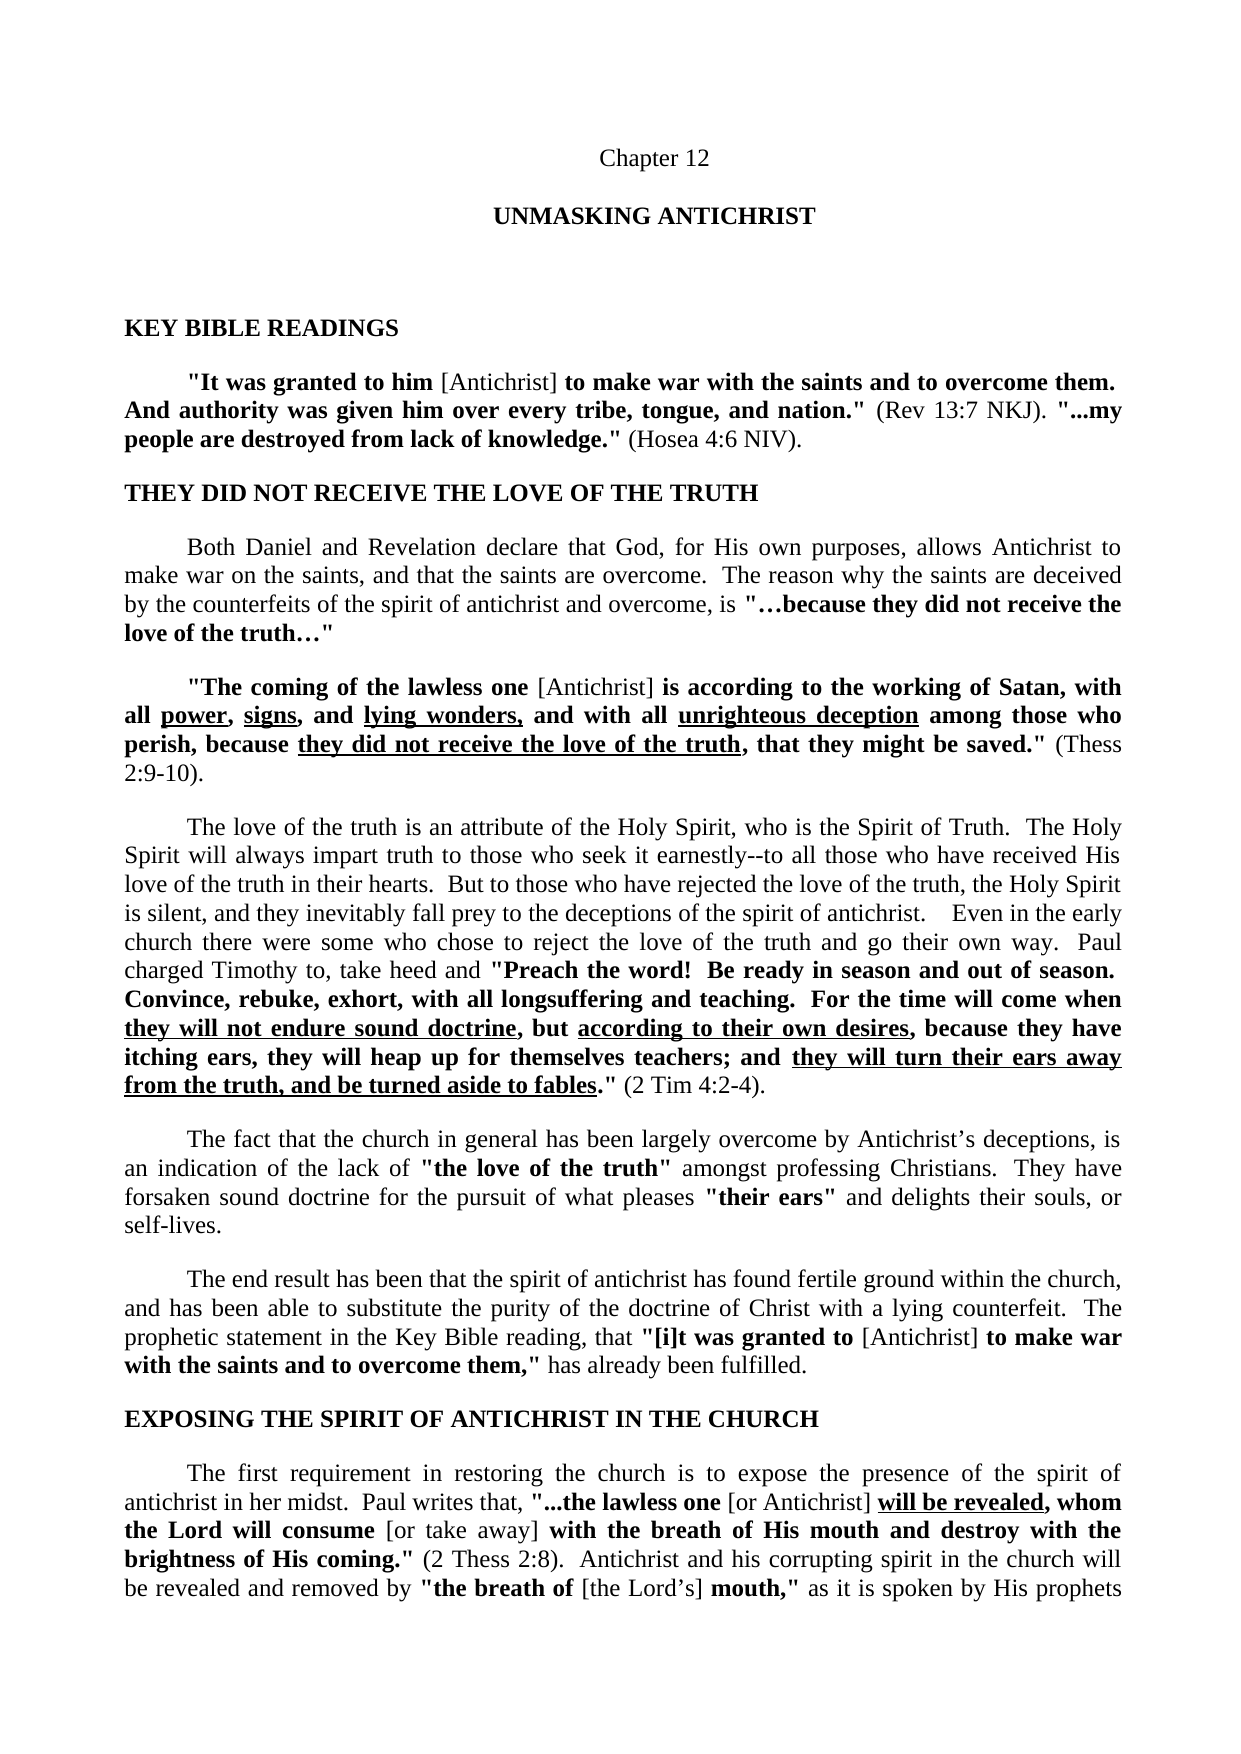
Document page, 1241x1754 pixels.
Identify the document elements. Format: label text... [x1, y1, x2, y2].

text "It was granted to him [Antichrist] to make war with the saints and to overcome them. And thority was given him over every tribe, tongue, and nation." (Rev 13:7 NKJ). "...my people are destroyed from lack of knowledge." (Hosea 4:6 NIV). [124, 367, 1122, 453]
text Chapter 12 [124, 143, 1122, 172]
text The love of the truth is an attribute of the Holy Spirit, who is the Spirit of Truth. The Holy Spirit will always impart truth to those who seek it earnestly--to all those who have received His love of the truth in their hearts. But to those who have rejected the love of the truth, the Holy Spirit is silent, and they inevitably fall prey to the deceptions of the spirit of antichrist. Even in the early church there were some who chose to reject the love of the truth and go their own way. Paul charged Timothy to, take heed and "Preach the word! Be ready in season and out of season. Convince, rebuke, exhort, with all longsuffering and teaching. For the time will come when they will not endure sound doctrine, but according to their own desires, becse they have itching ears, they will heap up for themselves teachers; and they will turn their ears away from the truth, and be turned aside to fables." (2 Tim 4:2-4). [124, 812, 1122, 1099]
text Both Daniel and Revelation declare that God, for His own purposes, allows Antichrist to make war on the saints, and that the saints are overcome. The reason why the saints are deceived by the counterfeits of the spirit of antichrist and overcome, is "…because they did not receive the love of the truth…" [124, 532, 1122, 647]
text The fact that the church in general has been largely overcome by Antichrist’s deceptions, is an indication of the lack of "the love of the truth" amongst professing Christians. They have forsaken sound doctrine for the pursuit of what pleases "their ears" and delights their souls, or self-lives. [124, 1124, 1122, 1239]
text THEY DID NOT RECEIVE THE LOVE OF THE TRUTH [124, 478, 1122, 507]
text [124, 1458, 1122, 1602]
text The end result has been that the spirit of antichrist has found fertile ground within the church, and has been able to substitute the purity of the doctrine of Christ with a lying counterfeit. The prophetic statement in the Key Bible reading, that "[i]t was granted to [Antichrist] to make war with the saints and to overcome them," has already been fulfilled. [124, 1264, 1122, 1379]
text EXPOSING THE SPIRIT OF ANTICHRIST IN THE CHURCH [124, 1404, 1122, 1433]
text UNMASKING ANTICHRIST [124, 201, 1122, 230]
text "The coming of the lawless one [Antichrist] is according to the working of Satan, with all power, signs, and lying wonders, and with all unrighteous deception among those who perish, becse they did not receive the love of the truth, that they might be saved." (Thess 2:9-10). [124, 672, 1122, 787]
text KEY BIBLE [124, 313, 1122, 342]
